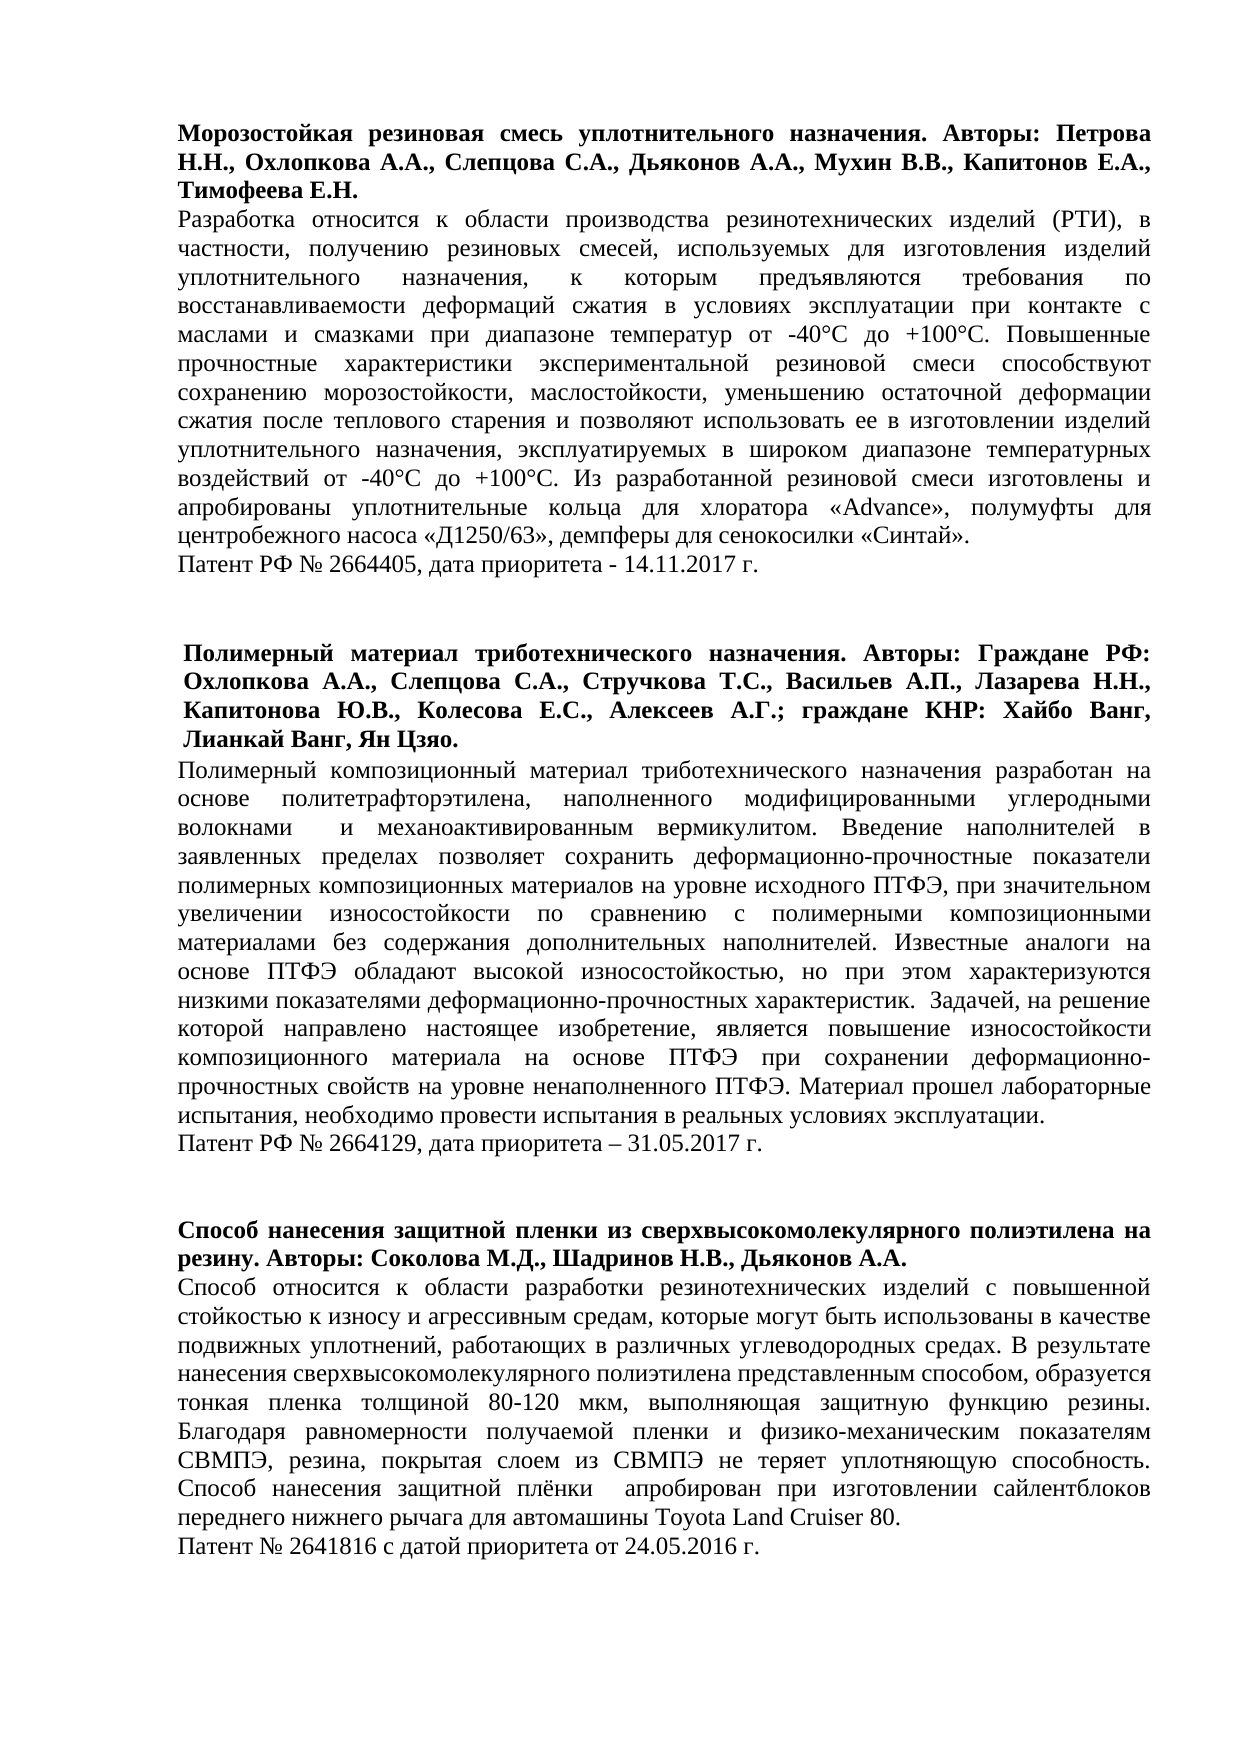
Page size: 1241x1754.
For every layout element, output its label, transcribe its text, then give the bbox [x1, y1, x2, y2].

text Разработка относится к области производства резинотехнических изделий (РТИ), в частности, получению резиновых смесей, используемых для изготовления изделий уплотнительного назначения, к которым предъявляются требования по восстанавливаемости деформаций сжатия в условиях эксплуатации при контакте с маслами и смазками при диапазоне температур от -40°С до +100°С. Повышенные прочностные характеристики экспериментальной резиновой смеси способствуют сохранению морозостойкости, маслостойкости, уменьшению остаточной деформации сжатия после теплового старения и позволяют использовать ее в изготовлении изделий уплотнительного назначения, эксплуатируемых в широком диапазоне температурных воздействий от -40°С до +100°С. Из разработанной резиновой смеси изготовлены и апробированы уплотнительные кольца для хлоратора «Advance», полумуфты для центробежного насоса «Д1250/63», демпферы для сенокосилки «Синтай». [177, 204, 1152, 549]
text Полимерный композиционный материал триботехнического назначения разработан на основе политетрафторэтилена, наполненного модифицированными углеродными волокнами и механоактивированным вермикулитом. Введение наполнителей в заявленных пределах позволяет сохранить деформационно-прочностные показатели полимерных композиционных материалов на уровне исходного ПТФЭ, при значительном увеличении износостойкости по сравнению с полимерными композиционными материалами без содержания дополнительных наполнителей. Известные аналоги на основе ПТФЭ обладают высокой износостойкостью, но при этом характеризуются низкими показателями деформационно-прочностных характеристик. Задачей, на решение которой направлено настоящее изобретение, является повышение износостойкости композиционного материала на основе ПТФЭ при сохранении деформационно-прочностных свойств на уровне ненаполненного ПТФЭ. Материал прошел лабораторные испытания, необходимо провести испытания в реальных условиях эксплуатации. [177, 755, 1152, 1128]
text Патент РФ № 2664129, дата приоритета – 31.05.2017 г. [177, 1128, 1152, 1157]
text Морозостойкая резиновая смесь уплотнительного назначения. Авторы: Петрова Н.Н., Охлопкова А.А., Слепцова С.А., Дьяконов А.А., Мухин В.В., Капитонов Е.А., Тимофеева Е.Н. [177, 118, 1152, 204]
text Способ относится к области разработки резинотехнических изделий с повышенной стойкостью к износу и агрессивным средам, которые могут быть использованы в качестве подвижных уплотнений, работающих в различных углеводородных средах. В результате нанесения сверхвысокомолекулярного полиэтилена представленным способом, образуется тонкая пленка толщиной 80-120 мкм, выполняющая защитную функцию резины. Благодаря равномерности получаемой пленки и физико-механическим показателям СВМПЭ, резина, покрытая слоем из СВМПЭ не теряет уплотняющую способность. Способ нанесения защитной плёнки апробирован при изготовлении сайлентблоков переднего нижнего рычага для автомашины Toyota Land Cruiser 80. [177, 1272, 1152, 1531]
text Способ нанесения защитной пленки из сверхвысокомолекулярного полиэтилена на резину. Авторы: Соколова М.Д., Шадринов Н.В., Дьяконов А.А. [177, 1215, 1152, 1272]
text Полимерный материал триботехнического назначения. Авторы: Граждане РФ: Охлопкова А.А., Слепцова С.А., Стручкова Т.С., Васильев А.П., Лазарева Н.Н., Капитонова Ю.В., Колесова Е.С., Алексеев А.Г.; граждане КНР: Хайбо Ванг, Лианкай Ванг, Ян Цзяо. [183, 638, 1152, 753]
text Патент № 2641816 с датой приоритета от 24.05.2016 г. [177, 1531, 1152, 1560]
text Патент РФ № 2664405, дата приоритета - 14.11.2017 г. [177, 549, 1152, 578]
